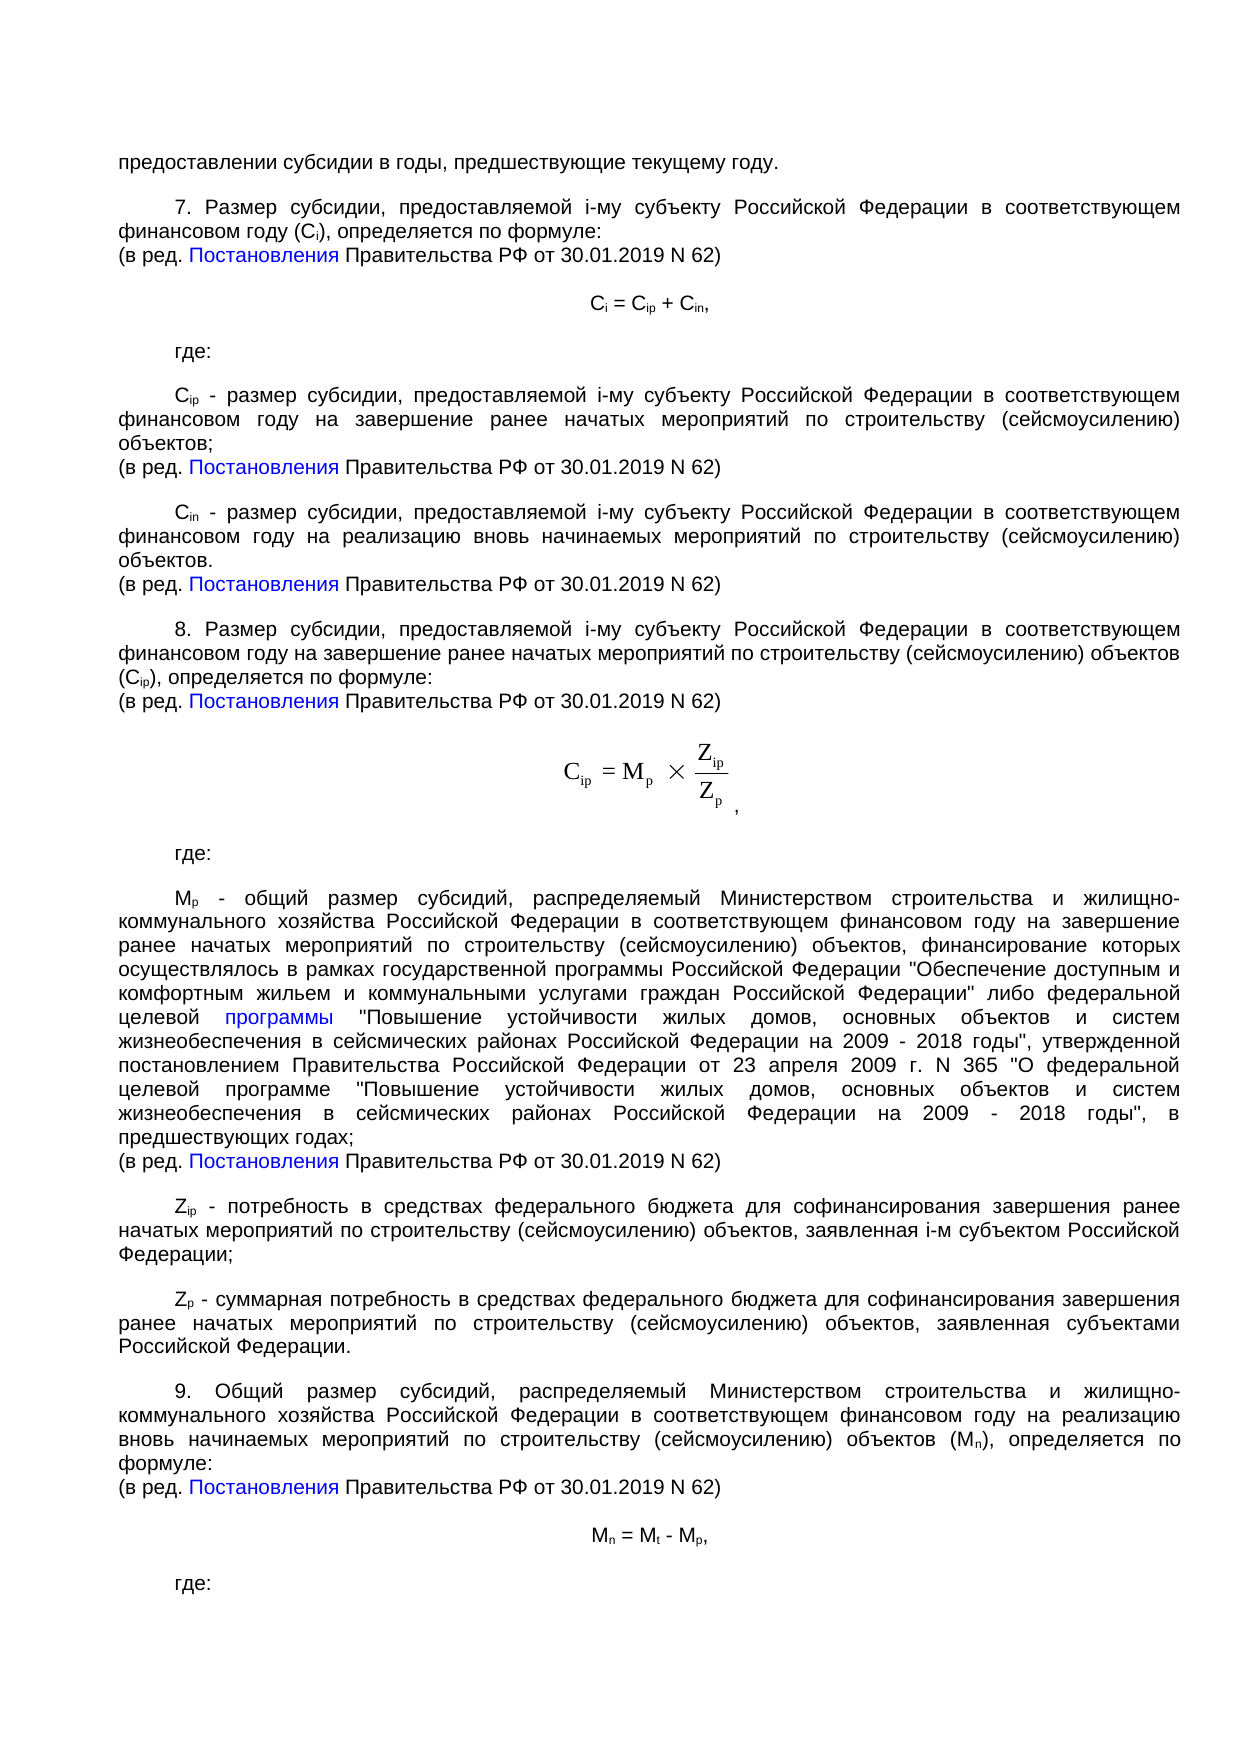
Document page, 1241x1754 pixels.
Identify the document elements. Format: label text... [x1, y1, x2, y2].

text где: [118, 841, 1181, 864]
text (в ред. Постановления Правительства РФ от 30.01.2019 N 62) [118, 1475, 1181, 1499]
text Ci = Cip + Cin, [118, 291, 1181, 314]
text 9. Общий размер субсидий, распределяемый Министерством строительства и жилищно-коммунального хозяйства Российской Федерации в соответствующем финансовом году на реализацию вновь начинаемых мероприятий по строительству (сейсмоусилению) объектов (Mn), определяется по формуле: [118, 1379, 1181, 1475]
text (в ред. Постановления Правительства РФ от 30.01.2019 N 62) [118, 1149, 1181, 1173]
text (в ред. Постановления Правительства РФ от 30.01.2019 N 62) [118, 243, 1181, 267]
text 7. Размер субсидии, предоставляемой i-му субъекту Российской Федерации в соответствующем финансовом году (Ci), определяется по формуле: [118, 195, 1181, 243]
text где: [118, 338, 1181, 362]
text Mp - общий размер субсидий, распределяемый Министерством строительства и жилищно-коммунального хозяйства Российской Федерации в соответствующем финансовом году на завершение ранее начатых мероприятий по строительству (сейсмоусилению) объектов, финансирование которых осуществлялось в рамках государственной программы Российской Федерации "Обеспечение доступным и комфортным жильем и коммунальными услугами граждан Российской Федерации" либо федеральной целевой программы "Повышение устойчивости жилых домов, основных объектов и систем жизнеобеспечения в сейсмических районах Российской Федерации на 2009 - 2018 годы", утвержденной постановлением Правительства Российской Федерации от 23 апреля 2009 г. N 365 "О федеральной целевой программе "Повышение устойчивости жилых домов, основных объектов и систем жизнеобеспечения в сейсмических районах Российской Федерации на 2009 - 2018 годы", в предшествующих годах; [118, 885, 1181, 1149]
text Mn = Mt - Mp, [118, 1523, 1181, 1547]
text Cip - размер субсидии, предоставляемой i-му субъекту Российской Федерации в соответствующем финансовом году на завершение ранее начатых мероприятий по строительству (сейсмоусилению) объектов; [118, 383, 1181, 455]
text Cin - размер субсидии, предоставляемой i-му субъекту Российской Федерации в соответствующем финансовом году на реализацию вновь начинаемых мероприятий по строительству (сейсмоусилению) объектов. [118, 500, 1181, 572]
text 8. Размер субсидии, предоставляемой i-му субъекту Российской Федерации в соответствующем финансовом году на завершение ранее начатых мероприятий по строительству (сейсмоусилению) объектов (Cip), определяется по формуле: [118, 617, 1181, 688]
text Zp - суммарная потребность в средствах федерального бюджета для софинансирования завершения ранее начатых мероприятий по строительству (сейсмоусилению) объектов, заявленная субъектами Российской Федерации. [118, 1286, 1181, 1358]
text (в ред. Постановления Правительства РФ от 30.01.2019 N 62) [118, 572, 1181, 596]
text (в ред. Постановления Правительства РФ от 30.01.2019 N 62) [118, 688, 1181, 712]
text (в ред. Постановления Правительства РФ от 30.01.2019 N 62) [118, 455, 1181, 479]
text , [118, 736, 1181, 817]
text где: [118, 1571, 1181, 1595]
text Zip - потребность в средствах федерального бюджета для софинансирования завершения ранее начатых мероприятий по строительству (сейсмоусилению) объектов, заявленная i-м субъектом Российской Федерации; [118, 1194, 1181, 1266]
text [118, 150, 1181, 174]
